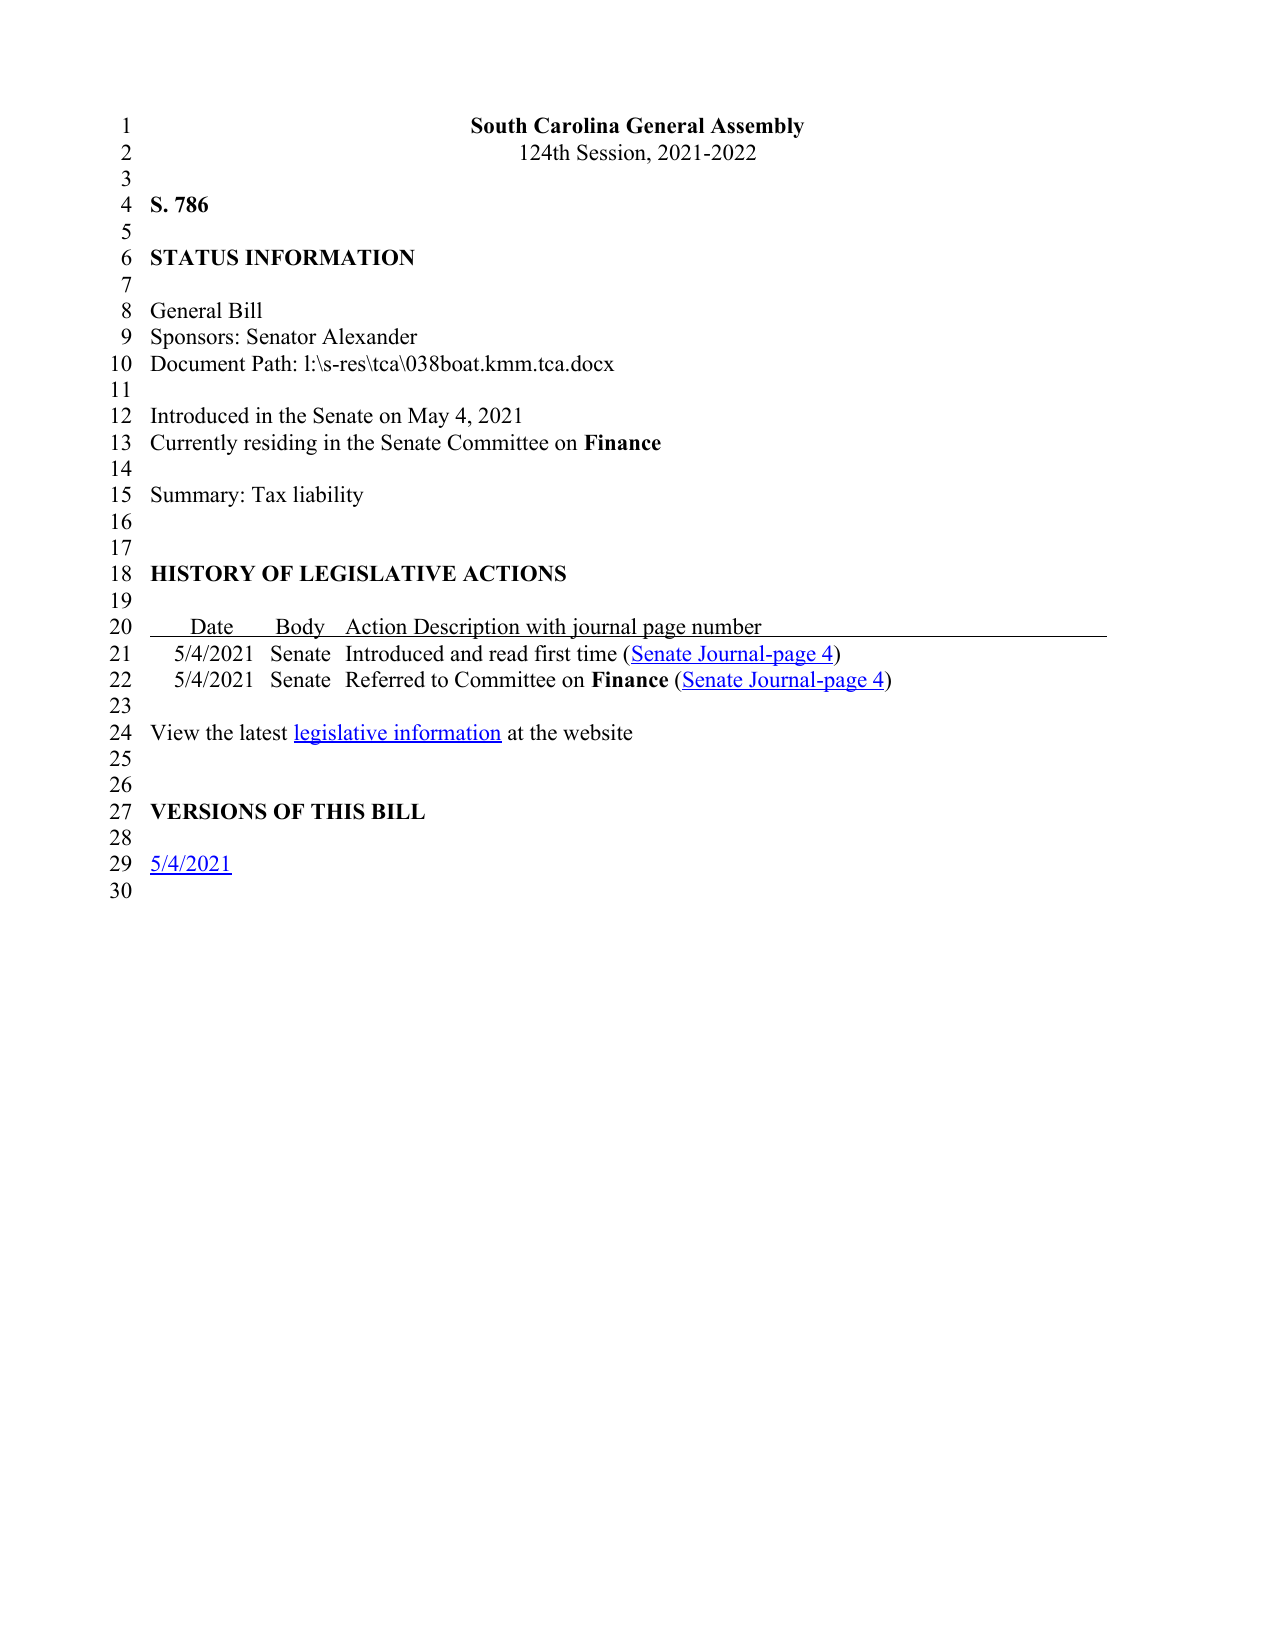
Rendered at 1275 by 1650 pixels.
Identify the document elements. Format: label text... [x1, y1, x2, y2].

text Currently residing in the Senate Committee on Finance [150, 429, 1125, 455]
text 5/4/2021 [150, 850, 1125, 877]
text Sponsors: Senator Alexander [150, 323, 1125, 350]
text VERSIONS OF THIS BILL [150, 798, 1125, 824]
text HISTORY OF LEGISLATIVE ACTIONS [150, 561, 1125, 587]
text Date Body Action Description with journal page number [150, 613, 1125, 639]
text View the latest legislative information at the website [150, 719, 1125, 745]
text Summary: Tax liability [150, 481, 1125, 508]
text STATUS INFORMATION [150, 244, 1125, 271]
text S. 786 [150, 192, 1125, 218]
text 5/4/2021 Senate Referred to Committee on Finance (Senate Journal-page 4) [150, 666, 1125, 692]
text 5/4/2021 Senate Introduced and read first time (Senate Journal-page 4) [150, 639, 1125, 666]
text Introduced in the Senate on May 4, 2021 [150, 402, 1125, 429]
text South Carolina General Assembly [150, 112, 1125, 139]
text General Bill [150, 297, 1125, 323]
text 124th Session, 2021-2022 [150, 139, 1125, 165]
text Document Path: l:\s-res\tca\038boat.kmm.tca.docx [150, 350, 1125, 376]
